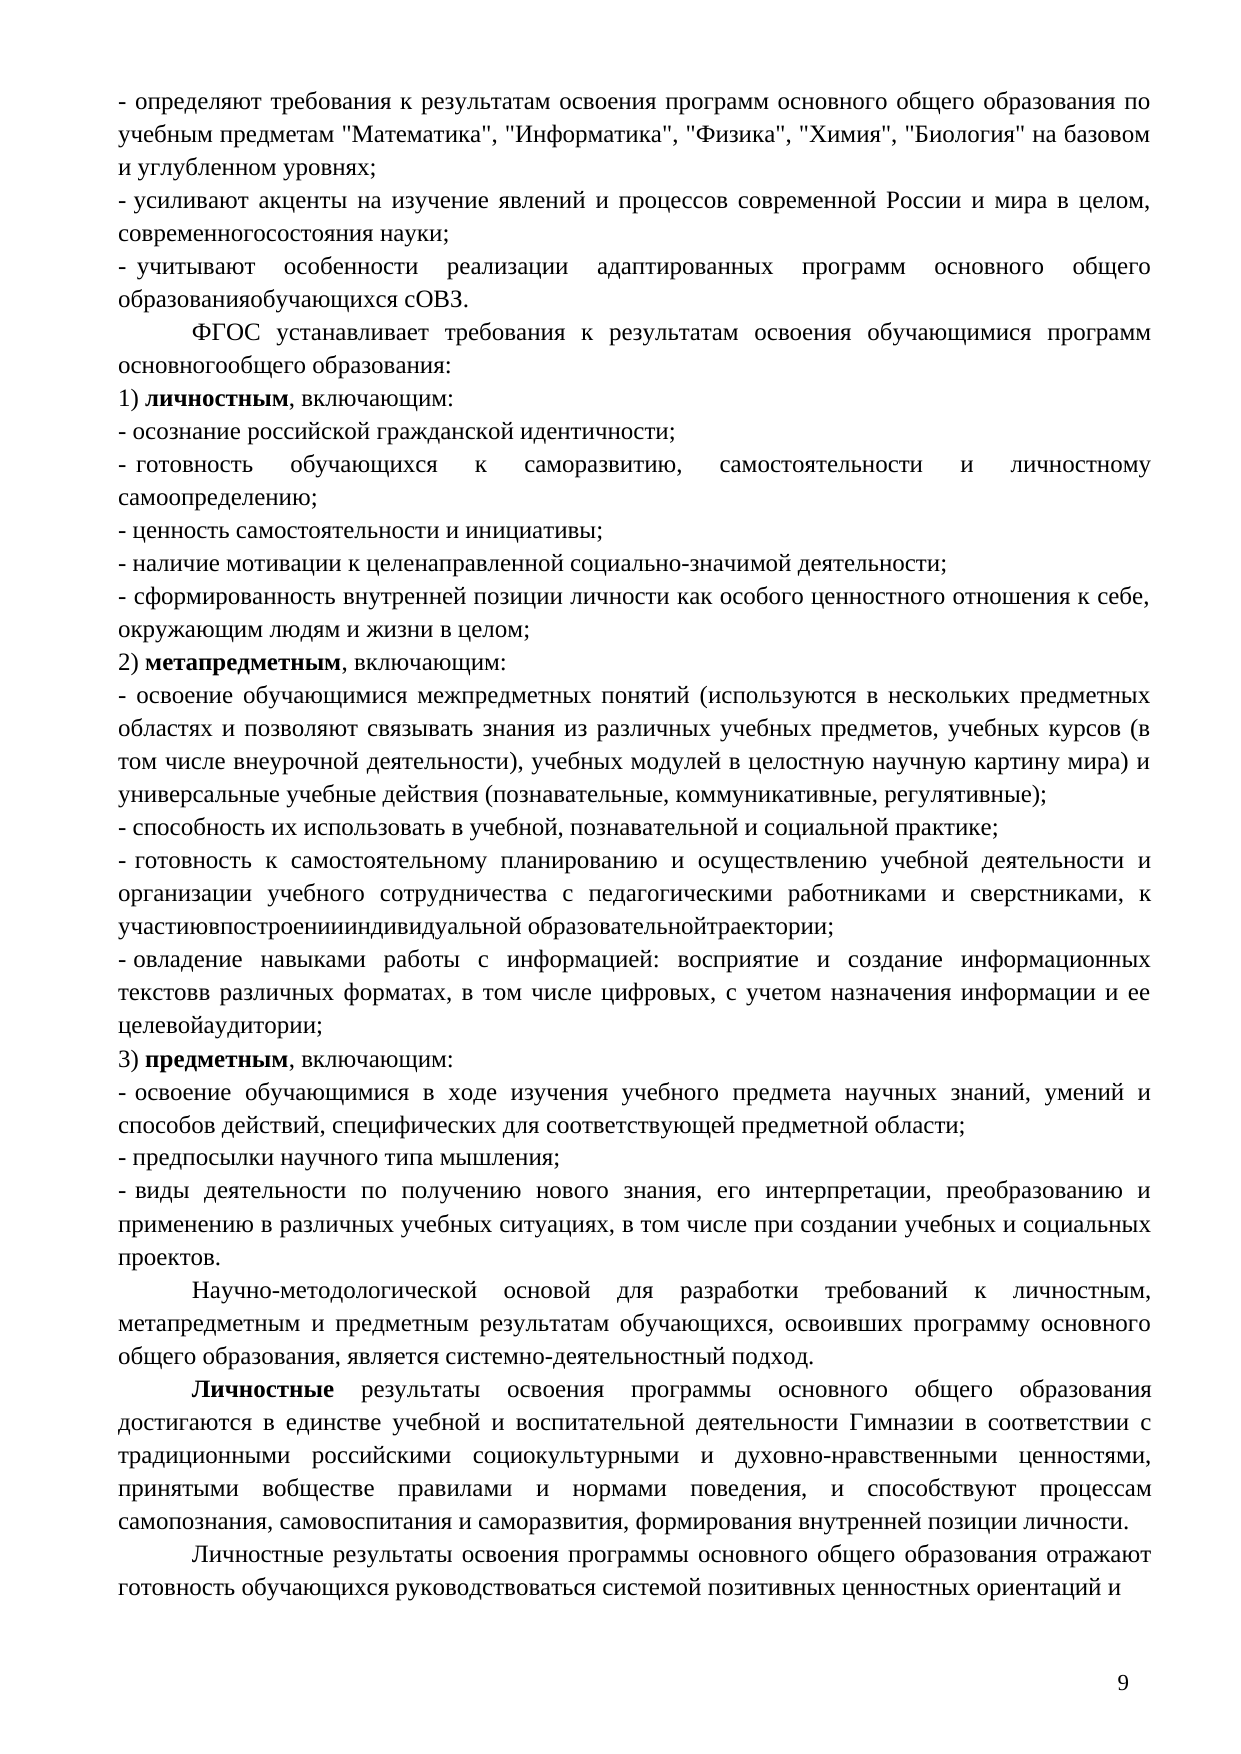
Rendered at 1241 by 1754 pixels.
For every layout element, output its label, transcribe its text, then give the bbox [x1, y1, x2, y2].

list осознание российской гражданской идентичности; [118, 416, 1180, 444]
list определяют требования к результатам освоения программ основного общего образования по учебным предметам "Математика", "Информатика", "Физика", "Химия", "Биология" на базовом и углубленном уровнях; [118, 86, 1151, 181]
text ФГОС устанавливает требования к результатам освоения обучающимися программ основногообщего образования: [118, 317, 1152, 379]
list способность их использовать в учебной, познавательной и социальной практике; [118, 812, 1180, 841]
list личностным, включающим: [118, 383, 1180, 412]
list овладение навыками работы с информацией: восприятие и создание информационных текстовв различных форматах, в том числе цифровых, с учетом назначения информации и ее целевойаудитории; [118, 944, 1152, 1039]
list ценность самостоятельности и инициативы; [118, 515, 1180, 544]
list метапредметным, включающим: [118, 647, 1180, 676]
list готовность к самостоятельному планированию и осуществлению учебной деятельности и организации учебного сотрудничества с педагогическими работниками и сверстниками, к участиювпостроениииндивидуальной образовательнойтраектории; [118, 845, 1152, 940]
list освоение обучающимися межпредметных понятий (используются в нескольких предметных областях и позволяют связывать знания из различных учебных предметов, учебных курсов (в том числе внеурочной деятельности), учебных модулей в целостную научную картину мира) и универсальные учебные действия (познавательные, коммуникативные, регулятивные); [118, 680, 1151, 808]
text Личностные результаты освоения программы основного общего образования отражают готовность обучающихся руководствоваться системой позитивных ценностных ориентаций и [118, 1539, 1152, 1601]
list сформированность внутренней позиции личности как особого ценностного отношения к себе, окружающим людям и жизни в целом; [118, 581, 1151, 643]
list учитывают особенности реализации адаптированных программ основного общего образованияобучающихся сОВЗ. [118, 251, 1152, 313]
list наличие мотивации к целенаправленной социально-значимой деятельности; [118, 548, 1180, 577]
list готовность обучающихся к саморазвитию, самостоятельности и личностному самоопределению; [118, 449, 1152, 511]
text Научно-методологической основой для разработки требований к личностным, метапредметным и предметным результатам обучающихся, освоивших программу основного общего образования, является системно-деятельностный подход. [118, 1275, 1152, 1369]
list усиливают акценты на изучение явлений и процессов современной России и мира в целом, современногосостояния науки; [118, 185, 1152, 247]
list предметным, включающим: [118, 1044, 1180, 1072]
list виды деятельности по получению нового знания, его интерпретации, преобразованию и применению в различных учебных ситуациях, в том числе при создании учебных и социальных проектов. [118, 1176, 1152, 1270]
text Личностные результаты освоения программы основного общего образования достигаются в единстве учебной и воспитательной деятельности Гимназии в соответствии с традиционными российскими социокультурными и духовно-нравственными ценностями, принятыми вобществе правилами и нормами поведения, и способствуют процессам самопознания, самовоспитания и саморазвития, формирования внутренней позиции личности. [118, 1374, 1152, 1535]
list предпосылки научного типа мышления; [118, 1143, 1180, 1171]
list освоение обучающимися в ходе изучения учебного предмета научных знаний, умений и способов действий, специфических для соответствующей предметной области; [118, 1077, 1152, 1138]
